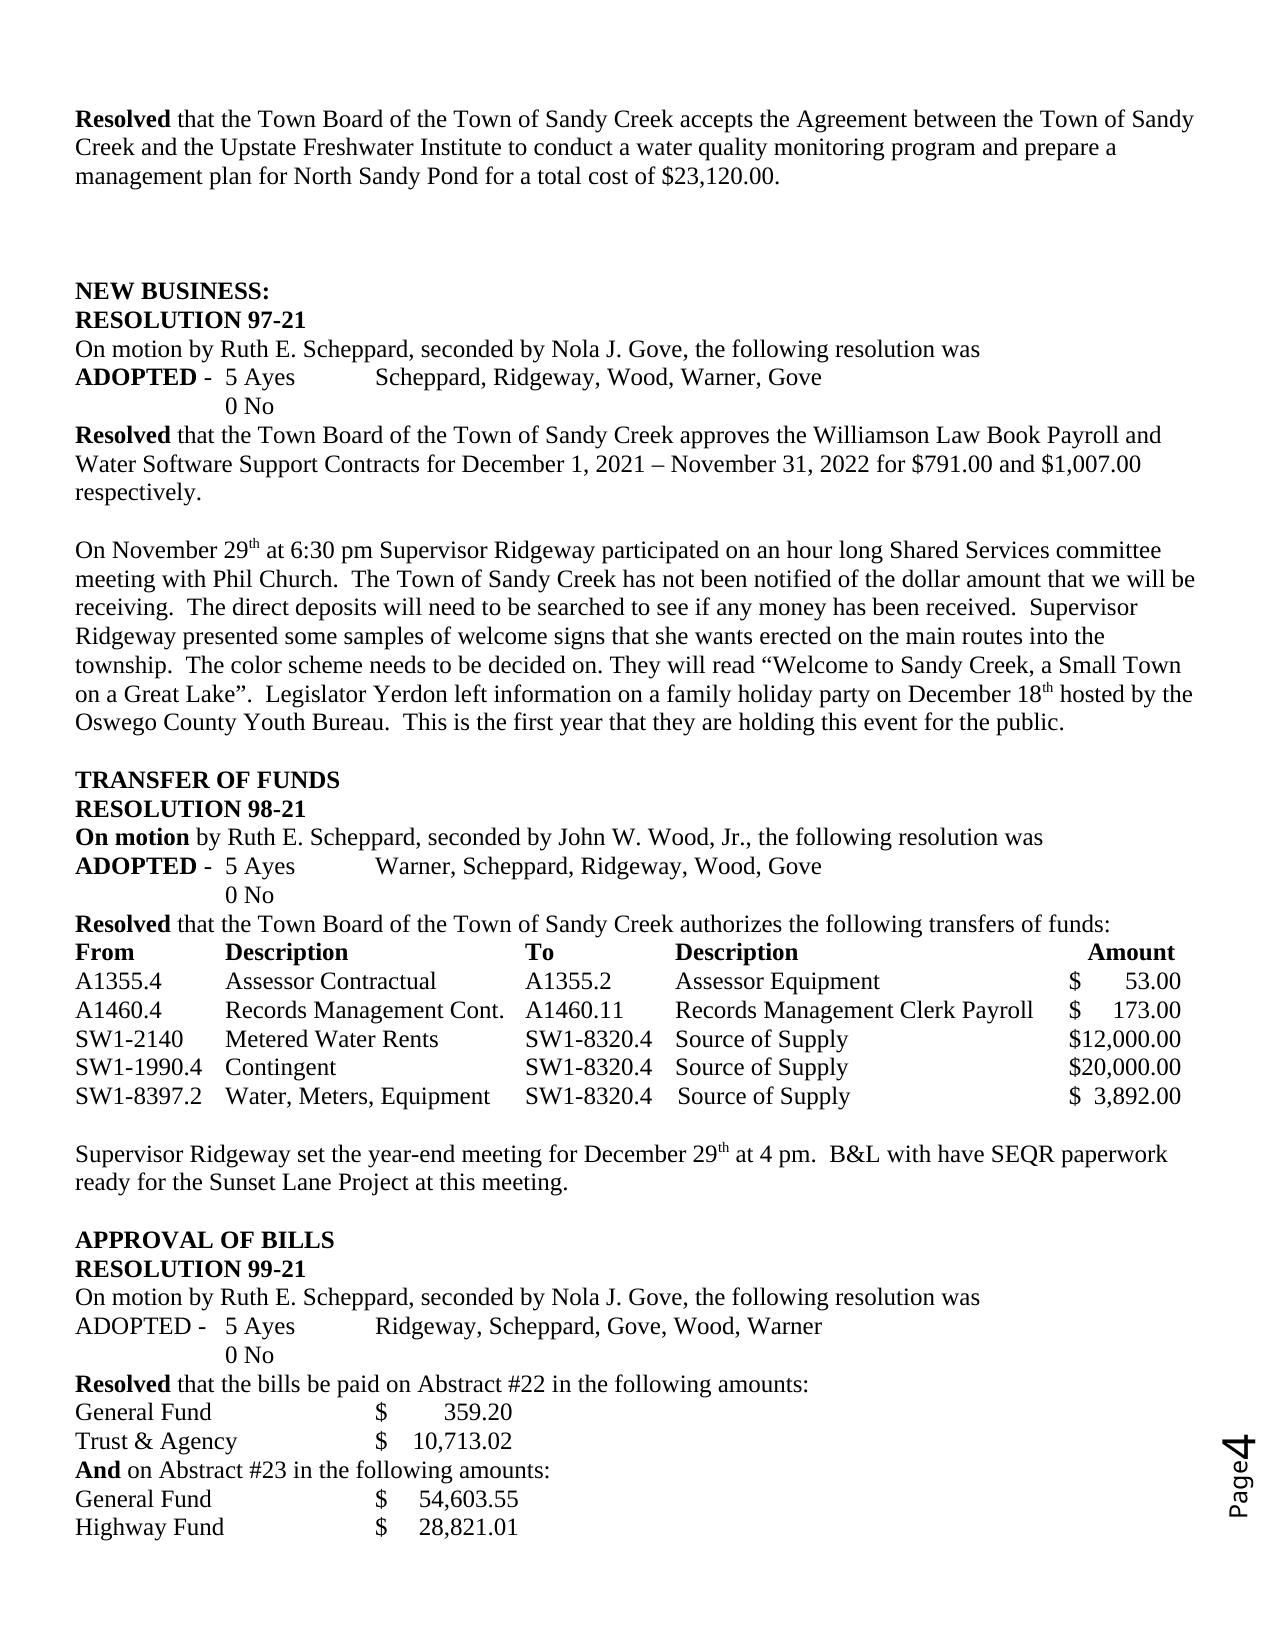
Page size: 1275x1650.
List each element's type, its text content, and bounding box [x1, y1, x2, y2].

text 0 No [75, 880, 1200, 909]
text TRANSFER OF FUNDS [75, 765, 1200, 794]
text Trust & Agency $ 10,713.02 [75, 1426, 1200, 1455]
text RESOLUTION 98-21 [75, 794, 1200, 822]
text Resolved that the bills be paid on Abstract #22 in the following amounts: [75, 1369, 1200, 1397]
text On motion by Ruth E. Scheppard, seconded by John W. Wood, Jr., the following resolution was [75, 822, 1200, 851]
text A1355.4 Assessor Contractual A1355.2 Assessor Equipment $ 53.00 [75, 966, 1200, 995]
text Supervisor Ridgeway set the year-end meeting for December 29th at 4 pm. B&L with have SEQR paperwork ready for the Sunset Lane Project at this meeting. [75, 1139, 1200, 1196]
text 0 No [75, 1340, 1200, 1369]
text ADOPTED - 5 Ayes Warner, Scheppard, Ridgeway, Wood, Gove [75, 851, 1200, 880]
text ADOPTED - 5 Ayes Scheppard, Ridgeway, Wood, Warner, Gove [75, 362, 1200, 391]
text SW1-2140 Metered Water Rents SW1-8320.4 Source of Supply $12,000.00 [75, 1024, 1200, 1052]
text SW1-1990.4 Contingent SW1-8320.4 Source of Supply $20,000.00 [75, 1052, 1200, 1081]
text On November 29th at 6:30 pm Supervisor Ridgeway participated on an hour long Shared Services committee meeting with Phil Church. The Town of Sandy Creek has not been notified of the dollar amount that we will be receiving. The direct deposits will need to be searched to see if any money has been received. Supervisor Ridgeway presented some samples of welcome signs that she wants erected on the main routes into the township. The color scheme needs to be decided on. They will read “Welcome to Sandy Creek, a Small Town on a Great Lake”. Legislator Yerdon left information on a family holiday party on December 18th hosted by the Oswego County Youth Bureau. This is the first year that they are holding this event for the public. [75, 535, 1200, 736]
text RESOLUTION 97-21 [75, 305, 1200, 334]
text NEW BUSINESS: [75, 276, 1200, 305]
text From Description To Description Amount [75, 937, 1200, 966]
text And on Abstract #23 in the following amounts: [75, 1455, 1200, 1484]
text ADOPTED - 5 Ayes Ridgeway, Scheppard, Gove, Wood, Warner [75, 1311, 1200, 1340]
text On motion by Ruth E. Scheppard, seconded by Nola J. Gove, the following resolution was [75, 334, 1200, 362]
text APPROVAL OF BILLS [75, 1225, 1200, 1254]
text Resolved that the Town Board of the Town of Sandy Creek authorizes the following transfers of funds: [75, 909, 1200, 937]
text Highway Fund $ 28,821.01 [75, 1512, 1200, 1541]
text 0 No [75, 391, 1200, 420]
text General Fund $ 359.20 [75, 1397, 1200, 1426]
text General Fund $ 54,603.55 [75, 1484, 1200, 1512]
text SW1-8397.2 Water, Meters, Equipment SW1-8320.4 Source of Supply $ 3,892.00 [75, 1081, 1200, 1110]
text Resolved that the Town Board of the Town of Sandy Creek accepts the Agreement between the Town of Sandy Creek and the Upstate Freshwater Institute to conduct a water quality monitoring program and prepare a management plan for North Sandy Pond for a total cost of $23,120.00. [75, 104, 1200, 190]
text RESOLUTION 99-21 [75, 1254, 1200, 1282]
text Resolved that the Town Board of the Town of Sandy Creek approves the Williamson Law Book Payroll and Water Software Support Contracts for December 1, 2021 – November 31, 2022 for $791.00 and $1,007.00 respectively. [75, 420, 1200, 506]
text A1460.4 Records Management Cont. A1460.11 Records Management Clerk Payroll $ 173.00 [75, 995, 1200, 1024]
text On motion by Ruth E. Scheppard, seconded by Nola J. Gove, the following resolution was [75, 1282, 1200, 1311]
